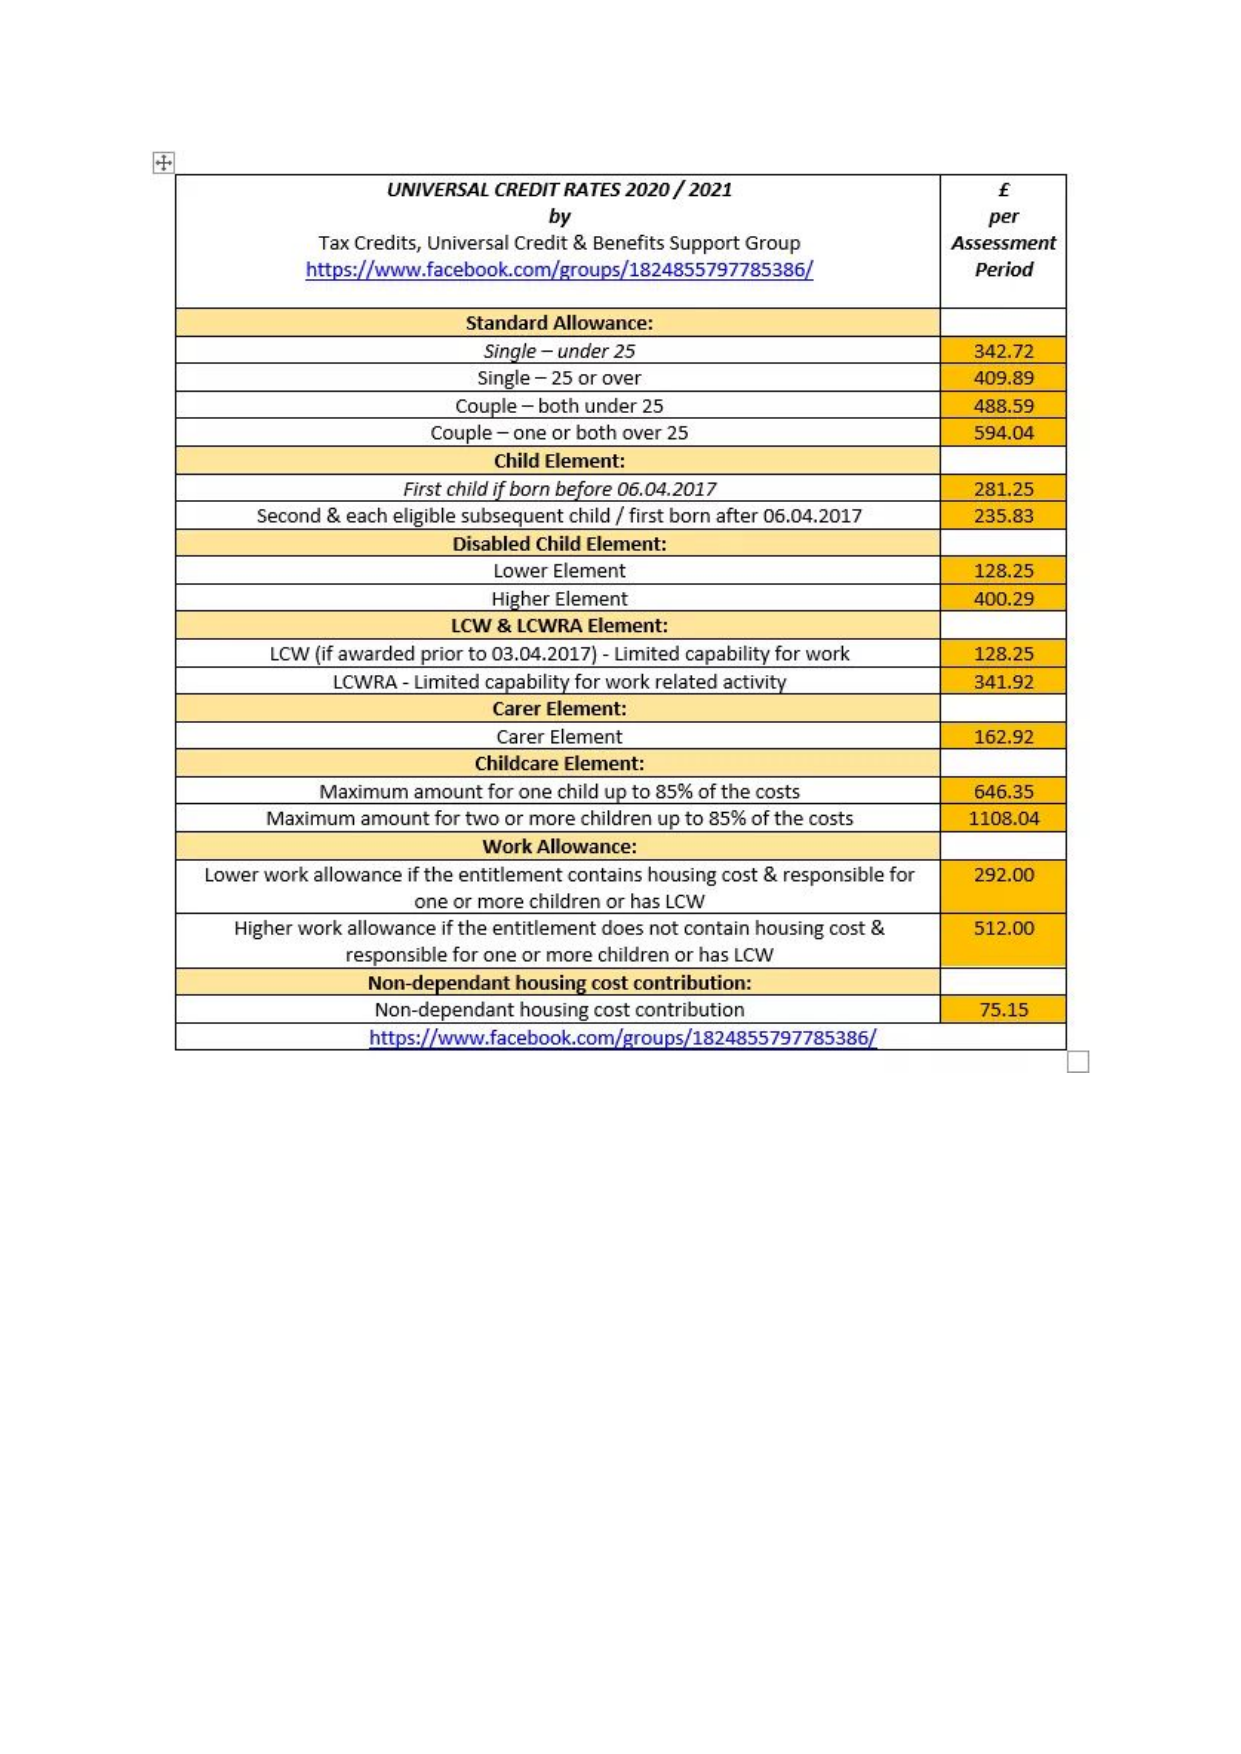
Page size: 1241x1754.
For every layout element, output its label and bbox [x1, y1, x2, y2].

picture [150, 150, 1091, 1073]
